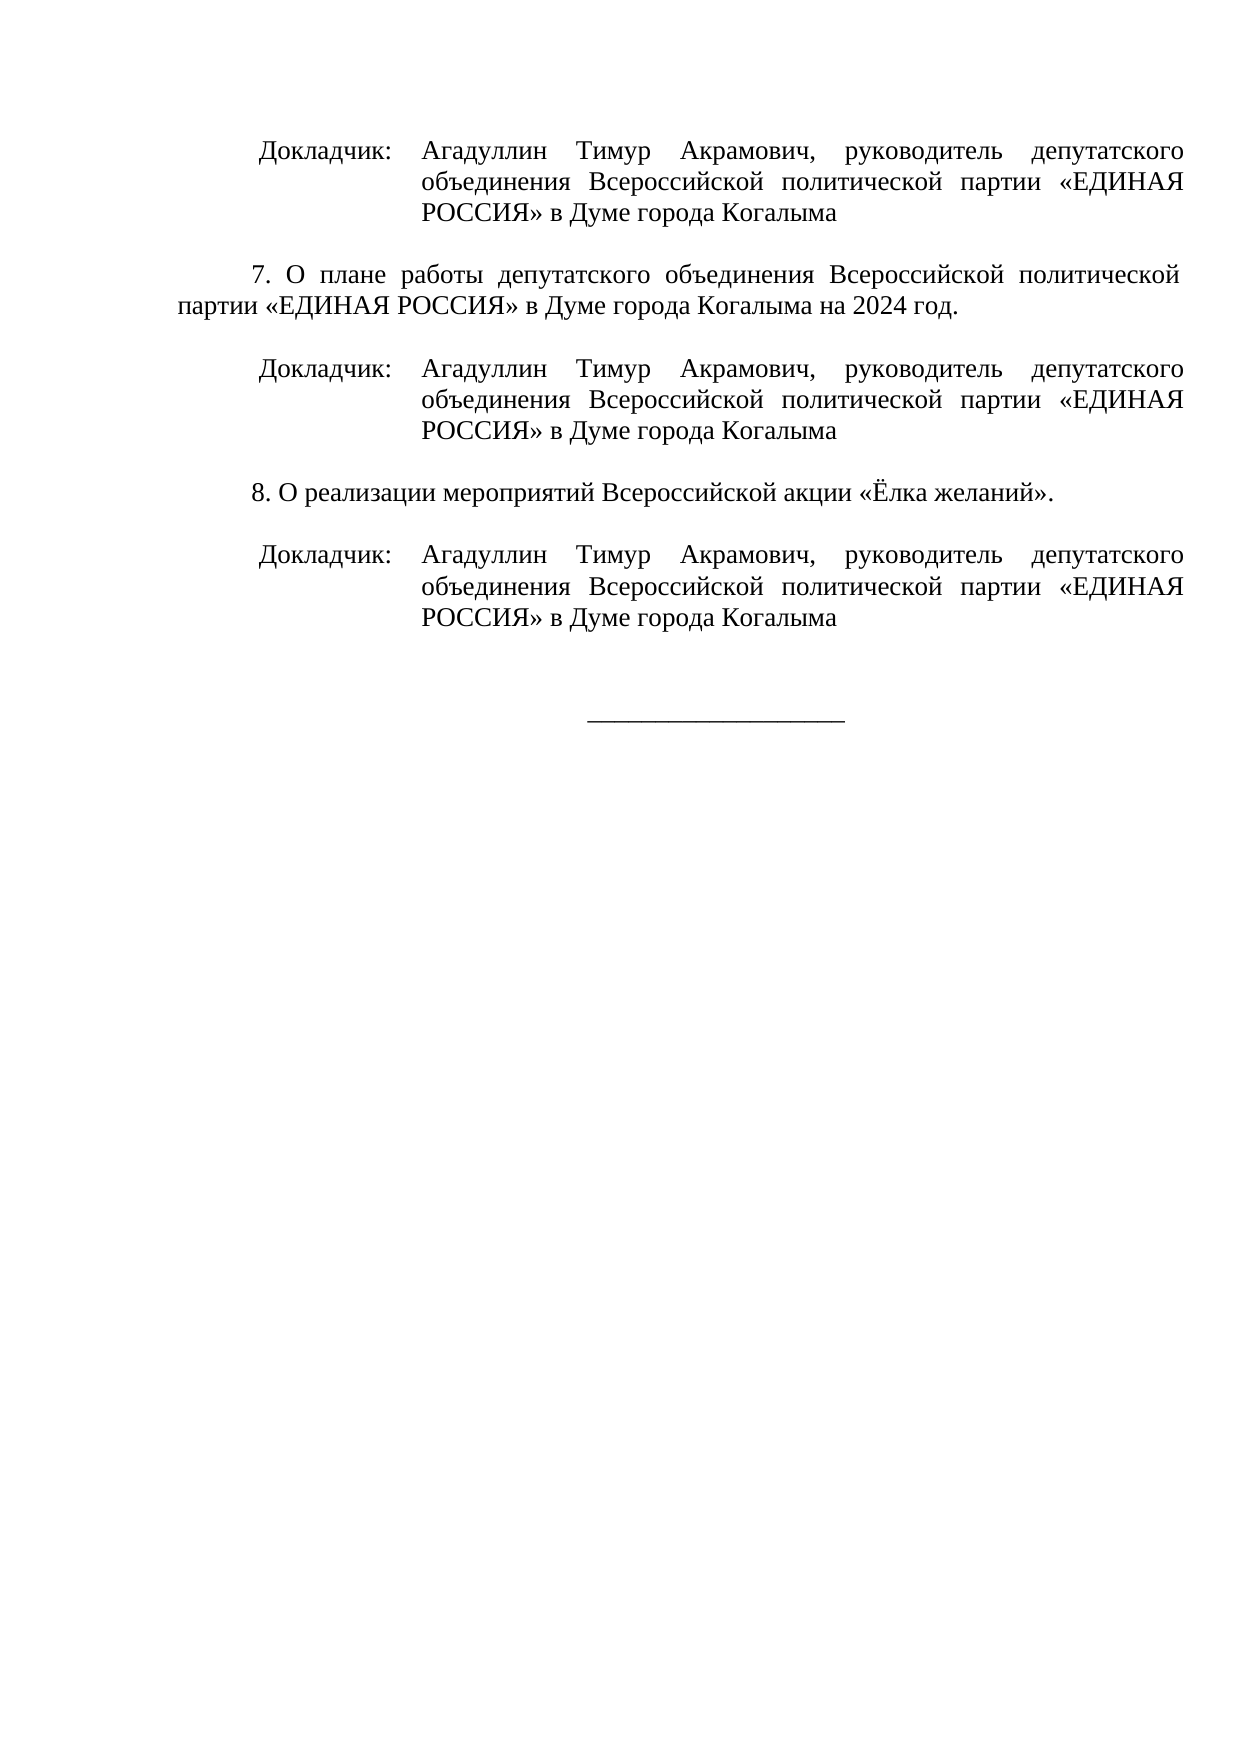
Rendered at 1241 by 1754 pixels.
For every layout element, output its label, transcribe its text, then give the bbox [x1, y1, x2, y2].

table_header Агадуллин Тимур Акрамович, руководитель депутатского объединения Всероссийской политической партии «ЕДИНАЯ РОССИЯ» в Думе города Когалыма [410, 539, 1196, 632]
table_header Докладчик: [248, 539, 410, 632]
text 7. О плане работы депутатского объединения Всероссийской политической партии «ЕДИНАЯ РОССИЯ» в Думе города Когалыма на 2024 год. [177, 258, 1181, 321]
text 8. О реализации мероприятий Всероссийской акции «Ёлка желаний». [177, 476, 1181, 507]
table_header Докладчик: [248, 352, 410, 445]
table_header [410, 134, 1196, 227]
table_header Агадуллин Тимур Акрамович, руководитель депутатского объединения Всероссийской политической партии «ЕДИНАЯ РОССИЯ» в Думе города Когалыма [410, 352, 1196, 445]
table_header Докладчик: [248, 134, 410, 227]
text ___________________ [177, 694, 1181, 726]
